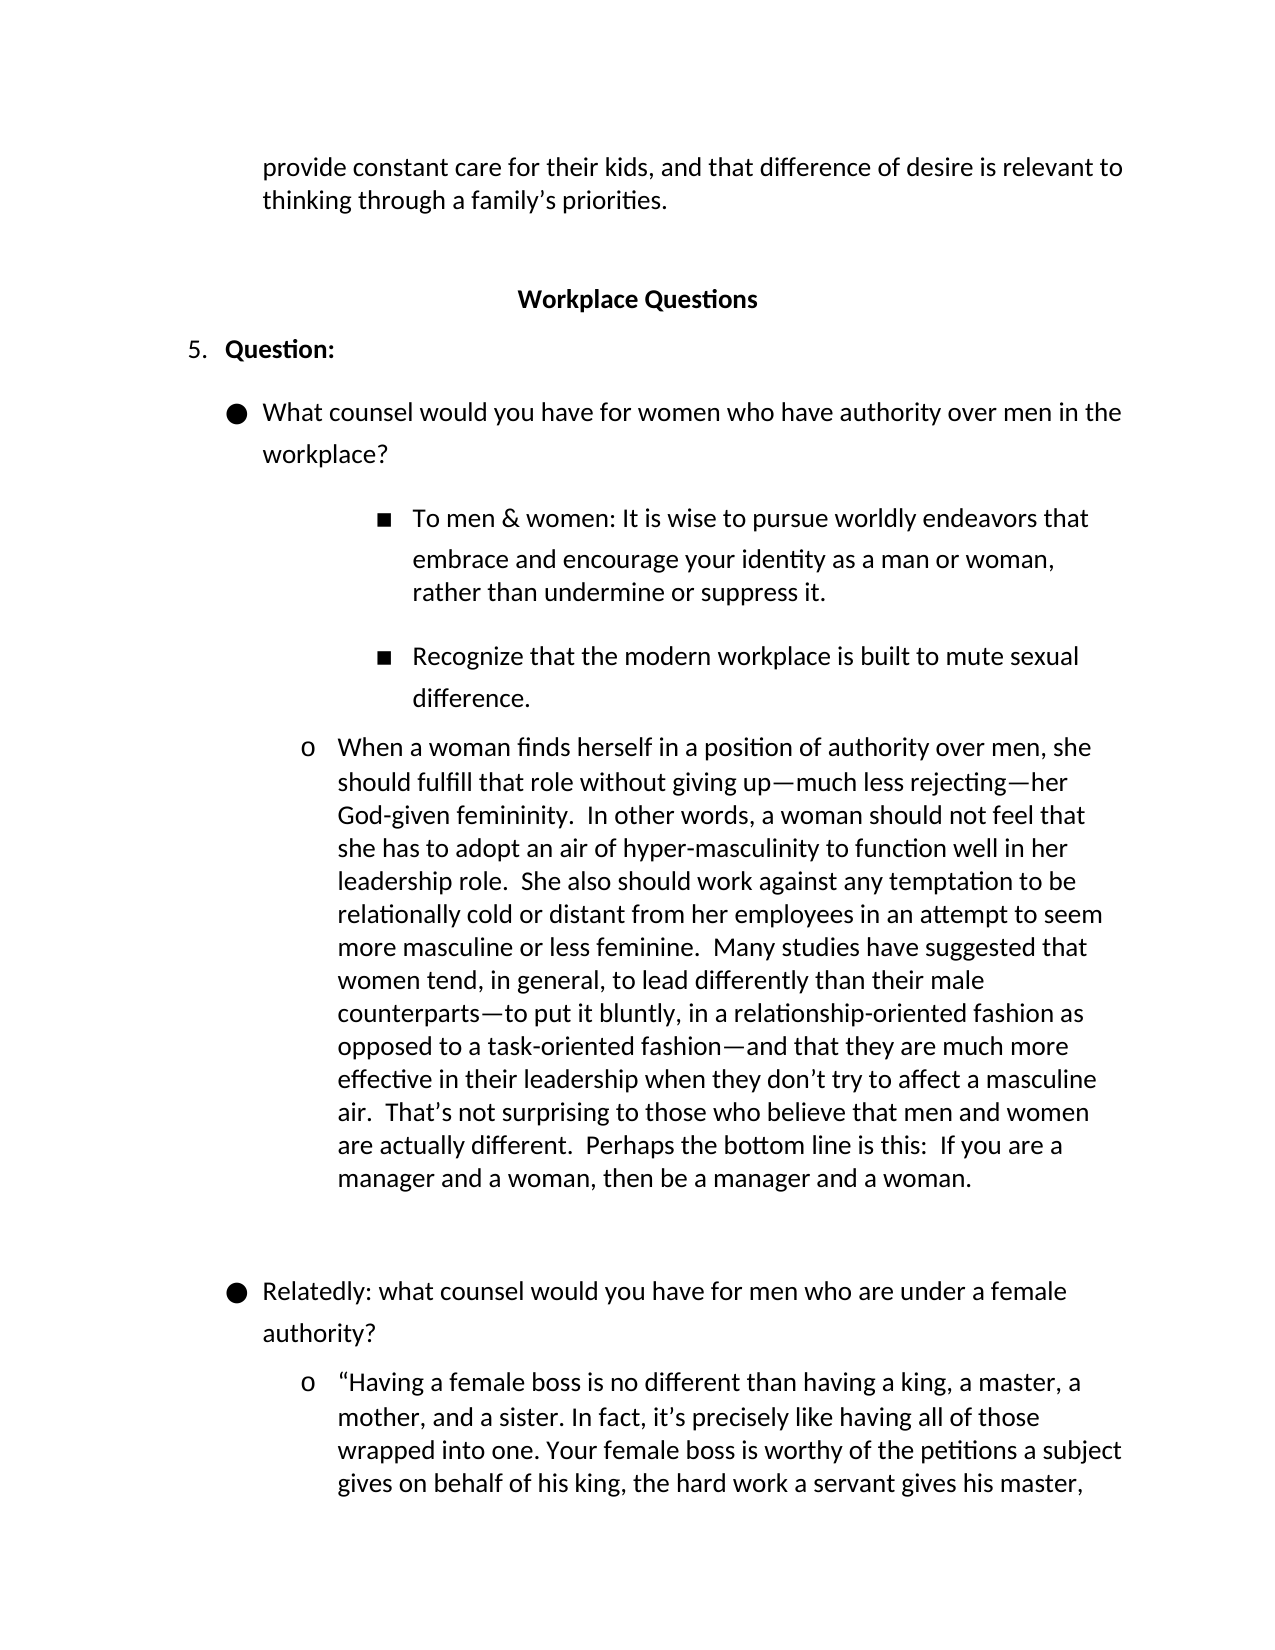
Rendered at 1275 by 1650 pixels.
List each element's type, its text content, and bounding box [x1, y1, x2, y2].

list Recognize that the modern workplace is built to mute sexual difference. [375, 625, 1125, 714]
text Workplace Questions [150, 282, 1125, 315]
list To men & women: It is wise to pursue worldly endeavors that embrace and encourage your identity as a man or woman, rather than undermine or suppress it. [375, 487, 1125, 608]
list What counsel would you have for women who have authority over men in the workplace? [225, 382, 1125, 470]
list Relatedly: what counsel would you have for men who are under a female authority? [225, 1260, 1125, 1349]
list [225, 150, 1125, 216]
list Question: [187, 332, 1125, 365]
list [300, 1366, 1125, 1499]
list When a woman finds herself in a position of authority over men, she should fulfill that role without giving up—much less rejecting—her God-given femininity. In other words, a woman should not feel that she has to adopt an air of hyper-masculinity to function well in her leadership role. She also should work against any temptation to be relationally cold or distant from her employees in an attempt to seem more masculine or less feminine. Many studies have suggested that women tend, in general, to lead differently than their male counterparts—to put it bluntly, in a relationship-oriented fashion as opposed to a task-oriented fashion—and that they are much more effective in their leadership when they don’t try to affect a masculine air. That’s not surprising to those who believe that men and women are actually different. Perhaps the bottom line is this: If you are a manager and a woman, then be a manager and a woman. [300, 730, 1125, 1194]
